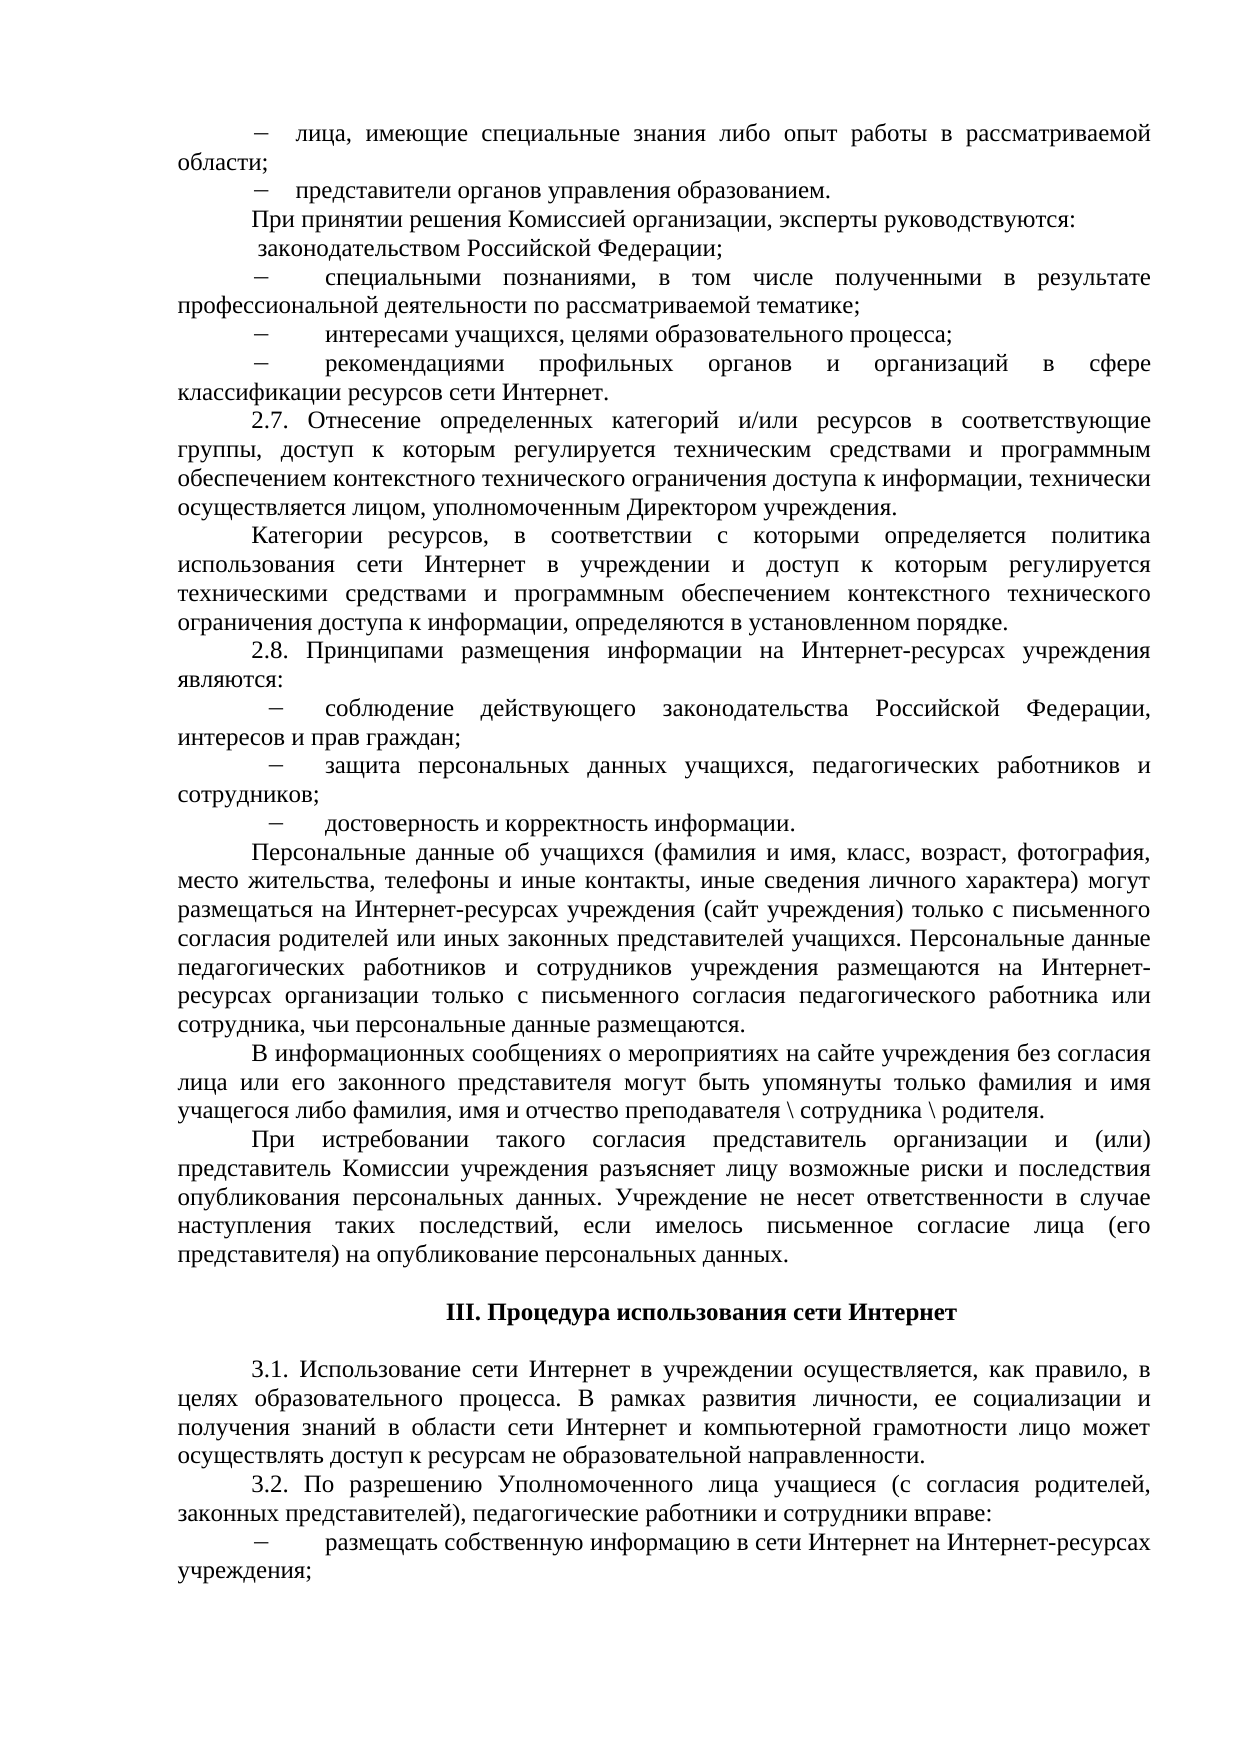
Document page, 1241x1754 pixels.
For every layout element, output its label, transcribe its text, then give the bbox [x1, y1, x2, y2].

list интересами учащихся, целями образовательного процесса; [177, 319, 1152, 348]
text Категории ресурсов, в соответствии с которыми определяется политика использования сети Интернет в учреждении и доступ к которым регулируется техническими средствами и программным обеспечением контекстного технического ограничения доступа к информации, определяются в установленном порядке. [177, 521, 1152, 636]
text III. Процедура использования сети Интернет [177, 1297, 1152, 1326]
text 2.8. Принципами размещения информации на Интернет-ресурсах учреждения являются: [177, 636, 1152, 693]
text 3.2. По разрешению Уполномоченного лица учащиеся (с согласия родителей, законных представителей), педагогические работники и сотрудники вправе: [177, 1469, 1152, 1527]
list достоверность и корректность информации. [177, 808, 1152, 837]
text При истребовании такого согласия представитель организации и (или) представитель Комиссии учреждения разъясняет лицу возможные риски и последствия опубликования персональных данных. Учреждение не несет ответственности в случае наступления таких последствий, если имелось письменное согласие лица (его представителя) на опубликование персональных данных. [177, 1124, 1152, 1268]
text 2.7. Отнесение определенных категорий и/или ресурсов в соответствующие группы, доступ к которым регулируется техническим средствами и программным обеспечением контекстного технического ограничения доступа к информации, технически осуществляется лицом, уполномоченным Директором учреждения. [177, 406, 1152, 521]
text В информационных сообщениях о мероприятиях на сайте учреждения без согласия лица или его законного представителя могут быть упомянуты только фамилия и имя учащегося либо фамилия, имя и отчество преподавателя \ сотрудника \ родителя. [177, 1038, 1152, 1124]
list представители органов управления образованием. [177, 176, 1152, 204]
text 3.1. Использование сети Интернет в учреждении осуществляется, как правило, в целях образовательного процесса. В рамках развития личности, ее социализации и получения знаний в области сети Интернет и компьютерной грамотности лицо может осуществлять доступ к ресурсам не образовательной направленности. [177, 1354, 1152, 1469]
text При принятии решения Комиссией организации, эксперты руководствуются: [177, 204, 1152, 233]
list специальными познаниями, в том числе полученными в результате профессиональной деятельности по рассматриваемой тематике; [177, 262, 1152, 319]
list лица, имеющие специальные знания либо опыт работы в рассматриваемой области; [177, 118, 1152, 176]
text законодательством Российской Федерации; [177, 233, 1152, 262]
text Персональные данные об учащихся (фамилия и имя, класс, возраст, фотография, место жительства, телефоны и иные контакты, иные сведения личного характера) могут размещаться на Интернет-ресурсах учреждения (сайт учреждения) только с письменного согласия родителей или иных законных представителей учащихся. Персональные данные педагогических работников и сотрудников учреждения размещаются на Интернет-ресурсах организации только с письменного согласия педагогического работника или сотрудника, чьи персональные данные размещаются. [177, 837, 1152, 1038]
list защита персональных данных учащихся, педагогических работников и сотрудников; [177, 751, 1152, 808]
list размещать собственную информацию в сети Интернет на Интернет-ресурсах учреждения; [177, 1527, 1152, 1584]
list рекомендациями профильных органов и организаций в сфере классификации ресурсов сети Интернет. [177, 348, 1152, 406]
list соблюдение действующего законодательства Российской Федерации, интересов и прав граждан; [177, 693, 1152, 751]
